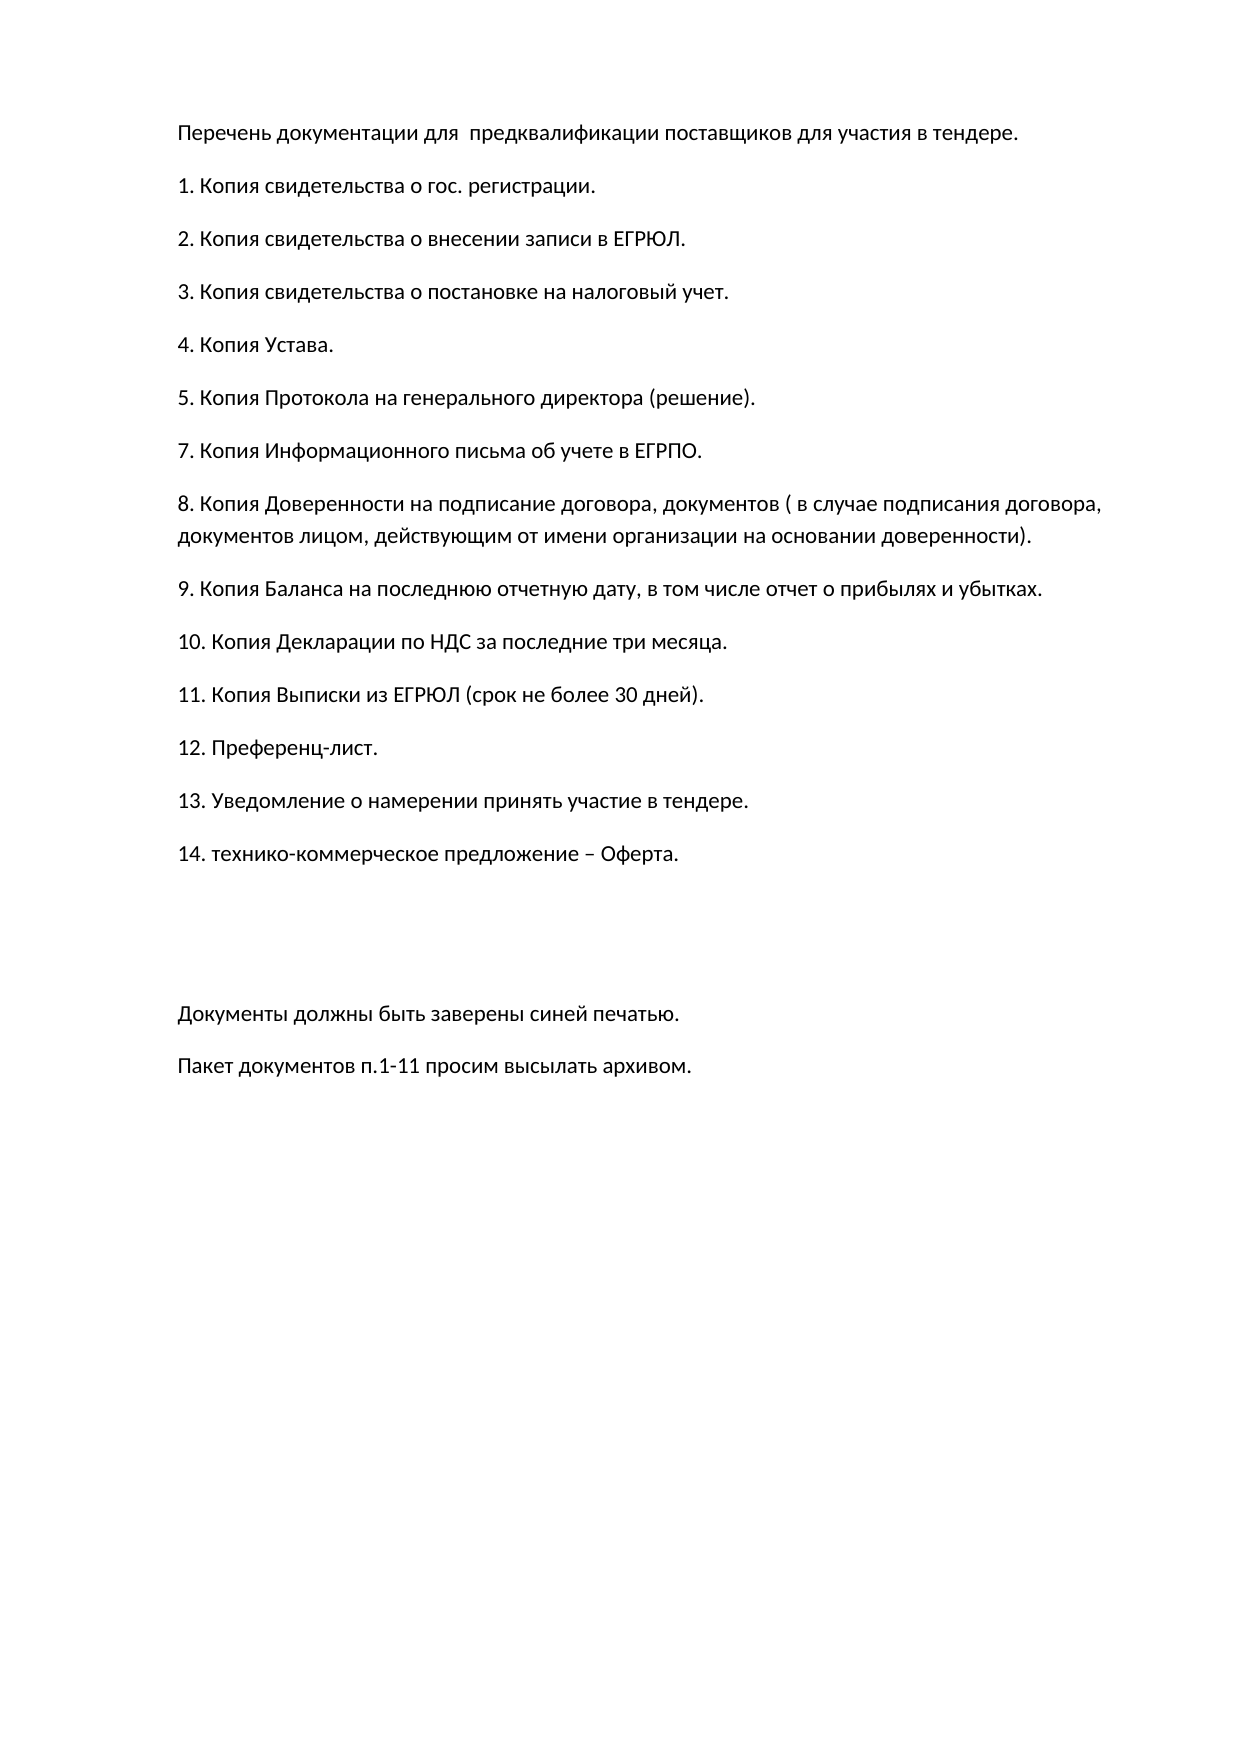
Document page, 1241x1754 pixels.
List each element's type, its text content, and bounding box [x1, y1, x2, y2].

text 9. Копия Баланса на последнюю отчетную дату, в том числе отчет о прибылях и убытках. [177, 574, 1152, 602]
text 7. Копия Информационного письма об учете в ЕГРПО. [177, 436, 1152, 464]
text 12. Преференц-лист. [177, 733, 1152, 762]
text 4. Копия Устава. [177, 330, 1152, 358]
text 10. Копия Декларации по НДС за последние три месяца. [177, 627, 1152, 656]
text 14. технико-коммерческое предложение – Оферта. [177, 839, 1152, 868]
text 5. Копия Протокола на генерального директора (решение). [177, 383, 1152, 411]
text 11. Копия Выписки из ЕГРЮЛ (срок не более 30 дней). [177, 681, 1152, 708]
text 2. Копия свидетельства о внесении записи в ЕГРЮЛ. [177, 224, 1152, 252]
text 8. Копия Доверенности на подписание договора, документов ( в случае подписания договора, документов лицом, действующим от имени организации на основании доверенности). [177, 489, 1152, 549]
text 1. Копия свидетельства о гос. регистрации. [177, 171, 1152, 199]
text Перечень документации для предквалификации поставщиков для участия в тендере. [177, 118, 1152, 146]
text 13. Уведомление о намерении принять участие в тендере. [177, 787, 1152, 814]
text 3. Копия свидетельства о постановке на налоговый учет. [177, 277, 1152, 305]
text Документы должны быть заверены синей печатью. [177, 999, 1152, 1027]
text Пакет документов п.1-11 просим высылать архивом. [177, 1052, 1152, 1080]
